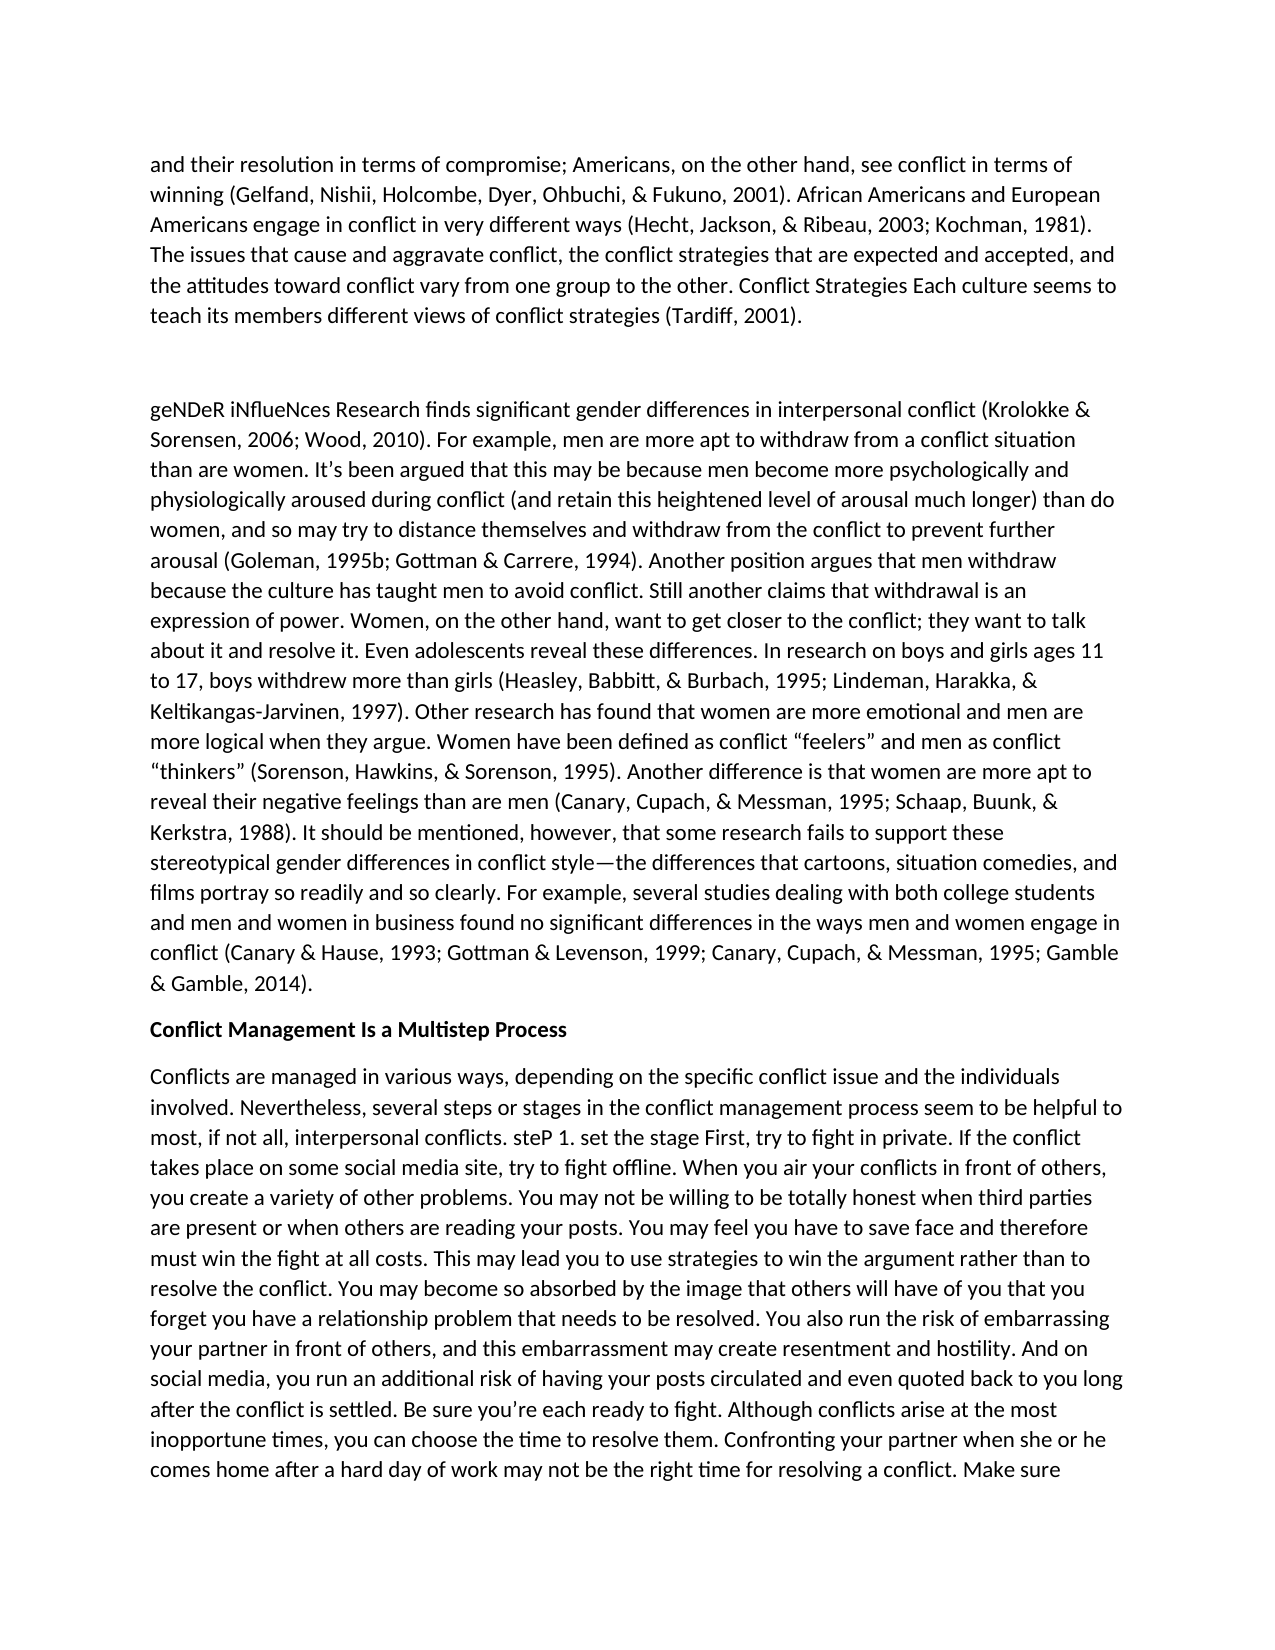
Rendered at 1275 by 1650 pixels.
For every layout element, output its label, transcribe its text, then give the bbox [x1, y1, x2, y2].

text Conflict Management Is a Multistep Process [150, 1016, 1125, 1044]
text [150, 1062, 1125, 1483]
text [150, 150, 1125, 329]
text geNDeR iNflueNces Research finds significant gender differences in interpersonal conflict (Krolokke & Sorensen, 2006; Wood, 2010). For example, men are more apt to withdraw from a conflict situation than are women. It’s been argued that this may be because men become more psychologically and physiologically aroused during conflict (and retain this heightened level of arousal much longer) than do women, and so may try to distance themselves and withdraw from the conflict to prevent further arousal (Goleman, 1995b; Gottman & Carrere, 1994). Another position argues that men withdraw because the culture has taught men to avoid conflict. Still another claims that withdrawal is an expression of power. Women, on the other hand, want to get closer to the conflict; they want to talk about it and resolve it. Even adolescents reveal these differences. In research on boys and girls ages 11 to 17, boys withdrew more than girls (Heasley, Babbitt, & Burbach, 1995; Lindeman, Harakka, & Keltikangas-Jarvinen, 1997). Other research has found that women are more emotional and men are more logical when they argue. Women have been defined as conflict “feelers” and men as conflict “thinkers” (Sorenson, Hawkins, & Sorenson, 1995). Another difference is that women are more apt to reveal their negative feelings than are men (Canary, Cupach, & Messman, 1995; Schaap, Buunk, & Kerkstra, 1988). It should be mentioned, however, that some research fails to support these stereotypical gender differences in conflict style—the differences that cartoons, situation comedies, and films portray so readily and so clearly. For example, several studies dealing with both college students and men and women in business found no significant differences in the ways men and women engage in conflict (Canary & Hause, 1993; Gottman & Levenson, 1999; Canary, Cupach, & Messman, 1995; Gamble & Gamble, 2014). [150, 395, 1125, 997]
